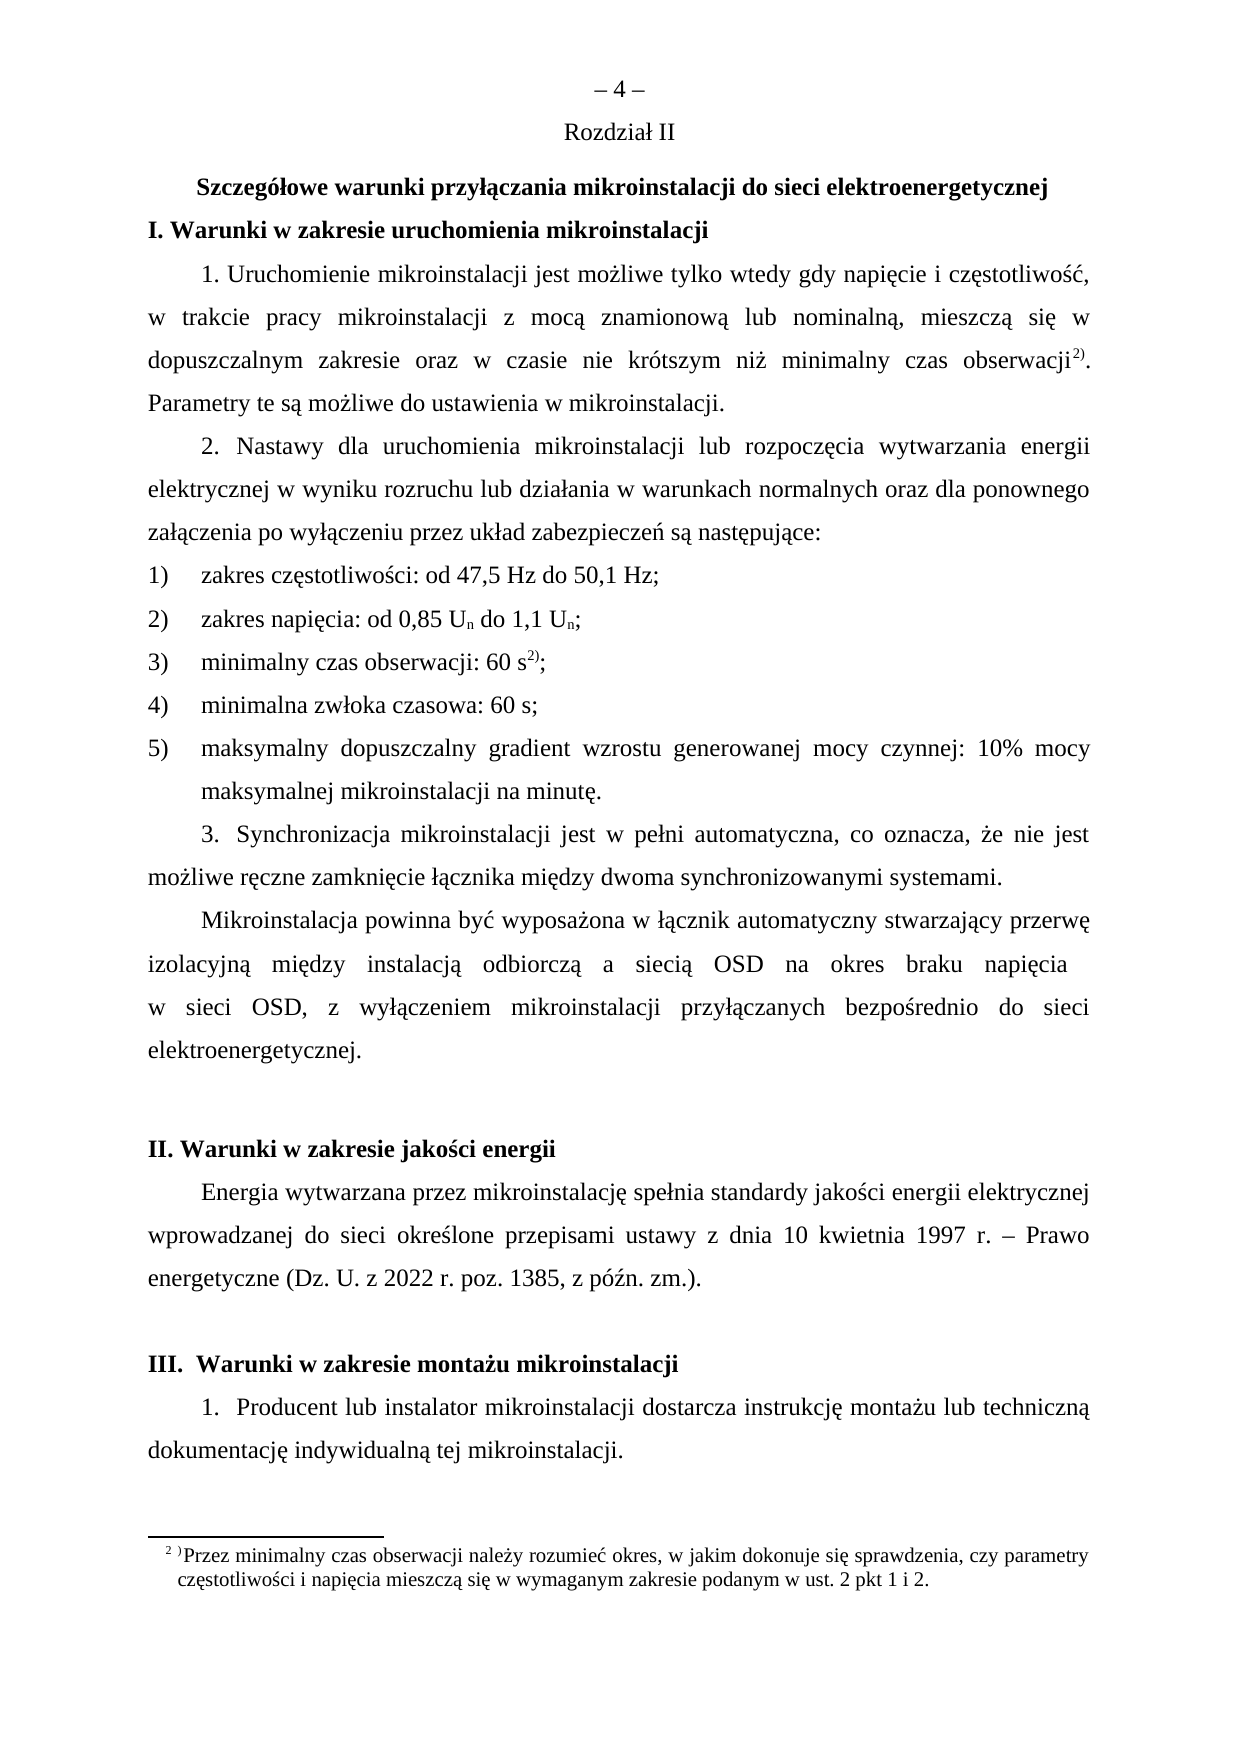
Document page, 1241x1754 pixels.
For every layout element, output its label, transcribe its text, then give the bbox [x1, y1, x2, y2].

text Szczegółowe warunki przyłączania mikroinstalacji do sieci elektroenergetycznej [148, 172, 1091, 201]
text III. Warunki w zakresie montażu mikroinstalacji [148, 1349, 1091, 1378]
text Mikroinstalacja powinna być wyposażona w łącznik automatyczny stwarzający przerwę izolacyjną między instalacją odbiorczą a siecią OSD na okres braku napięcia w sieci OSD, z wyłączeniem mikroinstalacji przyłączanych bezpośrednio do sieci elektroenergetycznej. [148, 906, 1091, 1064]
text 3) minimalny czas obserwacji: 60 s2); [148, 647, 1091, 676]
text 2. Nastawy dla uruchomienia mikroinstalacji lub rozpoczęcia wytwarzania energii elektrycznej w wyniku rozruchu lub działania w warunkach normalnych oraz dla ponownego załączenia po wyłączeniu przez układ zabezpieczeń są następujące: [148, 431, 1091, 546]
text 5) maksymalny dopuszczalny gradient wzrostu generowanej mocy czynnej: 10% mocy maksymalnej mikroinstalacji na minutę. [148, 733, 1091, 805]
text 1. Uruchomienie mikroinstalacji jest możliwe tylko wtedy gdy napięcie i częstotliwość, w trakcie pracy mikroinstalacji z mocą znamionową lub nominalną, mieszczą się w dopuszczalnym zakresie oraz w czasie nie krótszym niż minimalny czas obserwacji). Parametry te są możliwe do ustawienia w mikroinstalacji. [148, 259, 1091, 417]
text I. Warunki w zakresie uruchomienia mikroinstalacji [148, 216, 1091, 244]
text Rozdział II [148, 117, 1091, 146]
text 2) zakres napięcia: od 0,85 Un do 1,1 Un; [148, 604, 1091, 632]
text Energia wytwarzana przez mikroinstalację spełnia standardy jakości energii elektrycznej wprowadzanej do sieci określone przepisami ustawy z dnia 10 kwietnia 1997 r. – Prawo energetyczne (Dz. U. z 2022 r. poz. 1385, z późn. zm.). [148, 1177, 1091, 1292]
text 1) zakres częstotliwości: od 47,5 Hz do 50,1 Hz; [148, 561, 1091, 589]
text 3. Synchronizacja mikroinstalacji jest w pełni automatyczna, co oznacza, że nie jest możliwe ręczne zamknięcie łącznika między dwoma synchronizowanymi systemami. [148, 819, 1091, 891]
text II. Warunki w zakresie jakości energii [148, 1134, 1091, 1162]
text 4) minimalna zwłoka czasowa: 60 s; [148, 690, 1091, 719]
text 1. Producent lub instalator mikroinstalacji dostarcza instrukcję montażu lub techniczną dokumentację indywidualną tej mikroinstalacji. [148, 1392, 1091, 1464]
